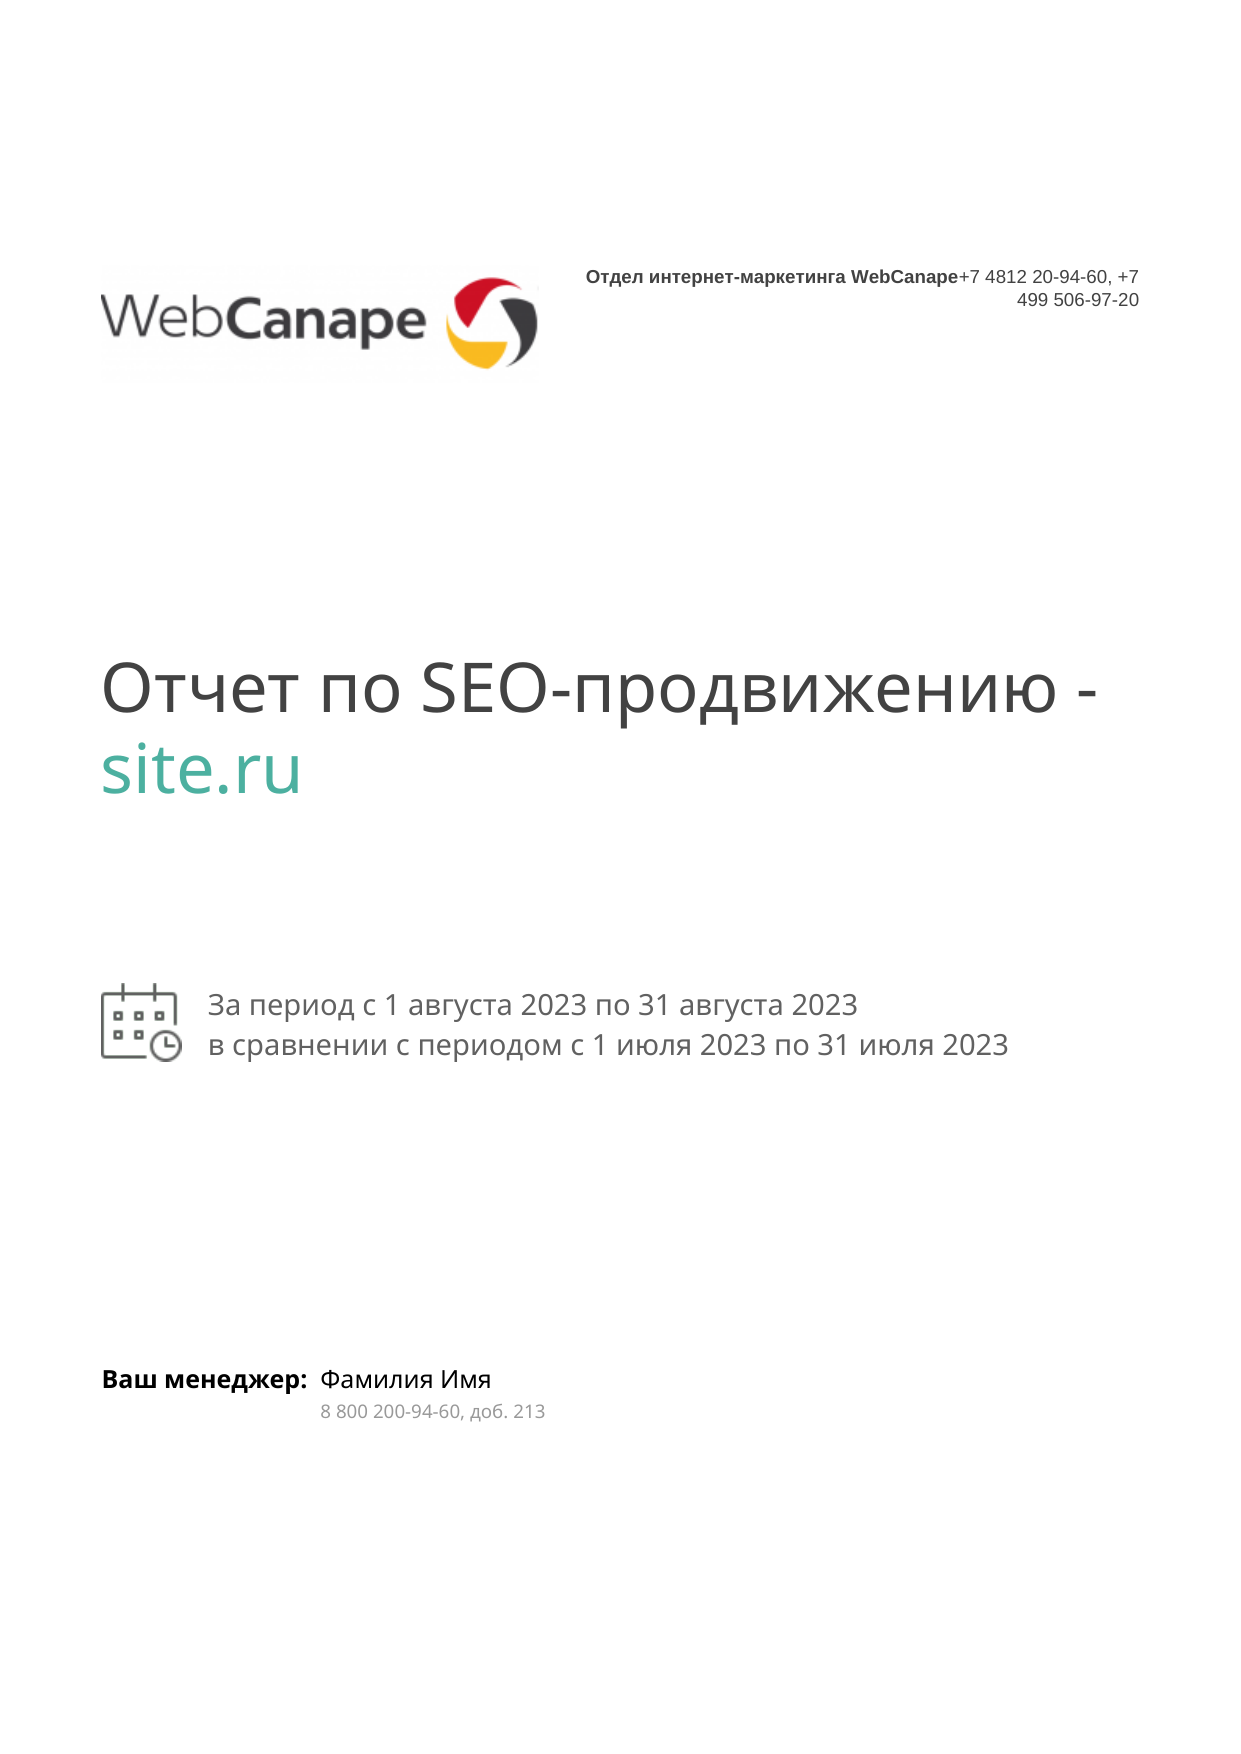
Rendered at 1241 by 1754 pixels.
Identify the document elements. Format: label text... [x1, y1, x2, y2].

picture [101, 983, 182, 1062]
table_header За период с 1 августа 2023 по 31 августа 2023 в сравнении с периодом с 1 июля 2023 по 31 июля 2023 [207, 984, 1140, 1064]
table_header Ваш менеджер: [100, 1361, 319, 1424]
text Отчет по SEO-продвижению - site.ru [100, 645, 1140, 814]
table_header [100, 984, 207, 1064]
table_header [100, 266, 569, 433]
table_header Фамилия Имя 8 800 200-94-60, доб. 213 [319, 1361, 1140, 1424]
picture [101, 265, 539, 383]
table_header Отдел интернет-маркетинга WebCanape+7 4812 20-94-60, +7 499 506-97-20 [569, 266, 1140, 433]
